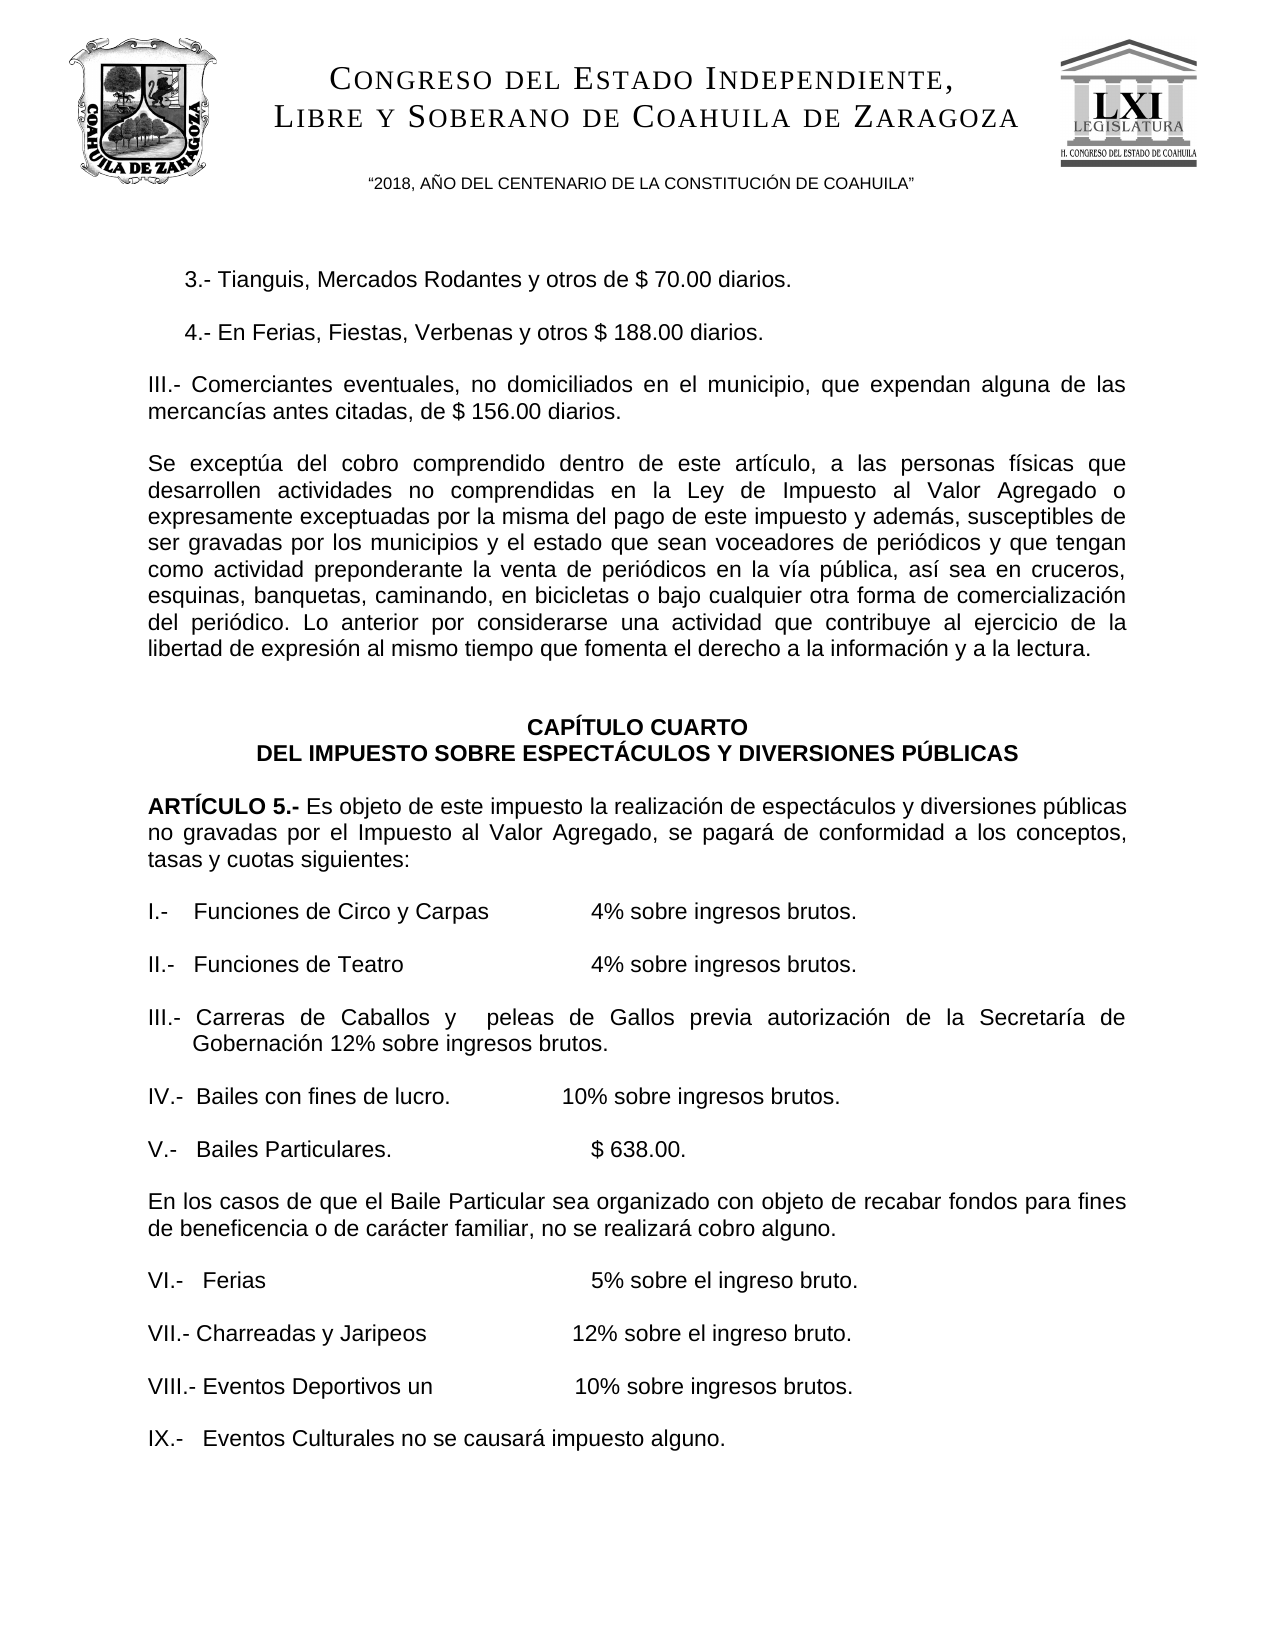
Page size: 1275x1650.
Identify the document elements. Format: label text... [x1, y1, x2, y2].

text III.- Comerciantes eventuales, no domiciliados en el municipio, que expendan alguna de las mercancías antes citadas, de $ 156.00 diarios. [148, 371, 1127, 424]
text III.- Carreras de Caballos y peleas de Gallos previa autorización de la Secretaría de Gobernación 12% sobre ingresos brutos. [148, 1004, 1127, 1056]
text Se exceptúa del cobro comprendido dentro de este artículo, a las personas físicas que desarrollen actividades no comprendidas en la Ley de Impuesto al Valor Agregado o expresamente exceptuadas por la misma del pago de este impuesto y además, susceptibles de ser gravadas por los municipios y el estado que sean voceadores de periódicos y que tengan como actividad preponderante la venta de periódicos en la vía pública, así sea en cruceros, esquinas, banquetas, caminando, en bicicletas o bajo cualquier otra forma de comercialización del periódico. Lo anterior por considerarse una actividad que contribuye al ejercicio de la libertad de expresión al mismo tiempo que fomenta el derecho a la información y a la lectura. [148, 450, 1127, 661]
text IV.- Bailes con fines de lucro. 10% sobre ingresos brutos. [148, 1083, 1127, 1109]
text En los casos de que el Baile Particular sea organizado con objeto de recabar fondos para fines de beneficencia o de carácter familiar, no se realizará cobro alguno. [148, 1188, 1127, 1241]
text 4.- En Ferias, Fiestas, Verbenas y otros $ 188.00 diarios. [184, 318, 1127, 345]
text VII.- Charreadas y Jaripeos 12% sobre el ingreso bruto. [148, 1320, 1127, 1346]
text IX.- Eventos Culturales no se causará impuesto alguno. [148, 1425, 1127, 1452]
text ARTÍCULO 5.- Es objeto de este impuesto la realización de espectáculos y diversiones públicas no gravadas por el Impuesto al Valor Agregado, se pagará de conformidad a los conceptos, tasas y cuotas siguientes: [148, 793, 1127, 872]
picture [1059, 36, 1198, 170]
picture [68, 38, 217, 184]
text CAPÍTULO CUARTO [148, 714, 1127, 740]
text DEL IMPUESTO SOBRE ESPECTÁCULOS Y DIVERSIONES PÚBLICAS [148, 740, 1127, 767]
text V.- Bailes Particulares. $ 638.00. [148, 1136, 1127, 1162]
text VI.- Ferias 5% sobre el ingreso bruto. [148, 1267, 1127, 1294]
text 3.- Tianguis, Mercados Rodantes y otros de $ 70.00 diarios. [184, 266, 1127, 292]
text II.- Funciones de Teatro 4% sobre ingresos brutos. [148, 951, 1127, 977]
text I.- Funciones de Circo y Carpas 4% sobre ingresos brutos. [148, 898, 1127, 925]
text VIII.- Eventos Deportivos un 10% sobre ingresos brutos. [148, 1373, 1127, 1399]
